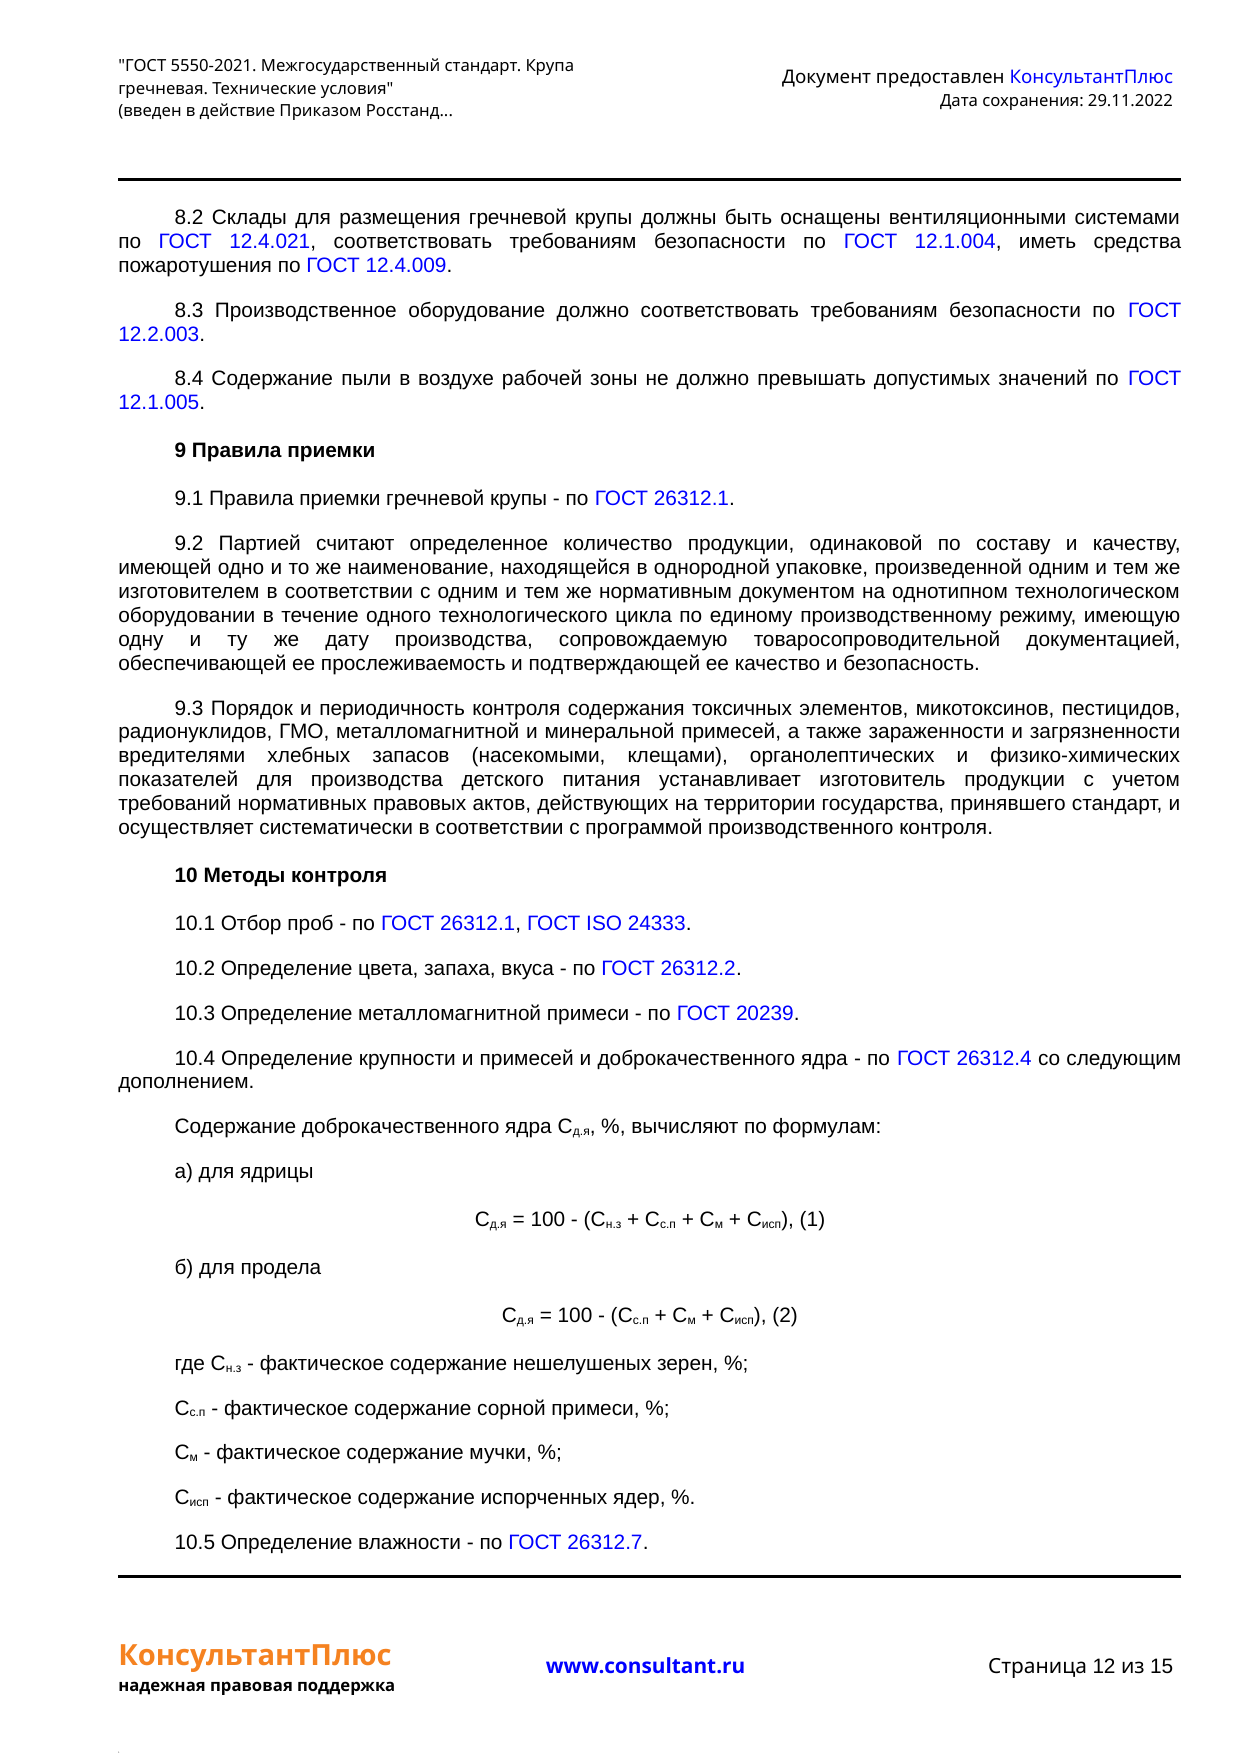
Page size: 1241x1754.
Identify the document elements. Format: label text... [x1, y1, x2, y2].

title 9 Правила приемки [118, 438, 1181, 462]
text См - фактическое содержание мучки, %; [118, 1440, 1181, 1464]
text а) для ядрицы [118, 1159, 1181, 1183]
text б) для продела [118, 1255, 1181, 1279]
text 9.1 Правила приемки гречневой крупы - по ГОСТ 26312.1. [118, 486, 1181, 510]
text 9.3 Порядок и периодичность контроля содержания токсичных элементов, микотоксинов, пестицидов, радионуклидов, ГМО, металломагнитной и минеральной примесей, а также зараженности и загрязненности вредителями хлебных запасов (насекомыми, клещами), органолептических и физико-химических показателей для производства детского питания устанавливает изготовитель продукции с учетом требований нормативных правовых актов, действующих на территории государства, принявшего стандарт, и осуществляет систематически в соответствии с программой производственного контроля. [118, 695, 1181, 839]
text где Сн.з - фактическое содержание нешелушеных зерен, %; [118, 1351, 1181, 1374]
text 8.4 Содержание пыли в воздухе рабочей зоны не должно превышать допустимых значений по ГОСТ 12.1.005. [118, 366, 1181, 414]
title 10 Методы контроля [118, 863, 1181, 887]
text 9.2 Партией считают определенное количество продукции, одинаковой по составу и качеству, имеющей одно и то же наименование, находящейся в однородной упаковке, произведенной одним и тем же изготовителем в соответствии с одним и тем же нормативным документом на однотипном технологическом оборудовании в течение одного технологического цикла по единому производственному режиму, имеющую одну и ту же дату производства, сопровождаемую товаросопроводительной документацией, обеспечивающей ее прослеживаемость и подтверждающей ее качество и безопасность. [118, 531, 1181, 674]
text 10.1 Отбор проб - по ГОСТ 26312.1, ГОСТ ISO 24333. [118, 911, 1181, 935]
text Сисп - фактическое содержание испорченных ядер, %. [118, 1485, 1181, 1509]
text 8.3 Производственное оборудование должно соответствовать требованиям безопасности по ГОСТ 12.2.003. [118, 297, 1181, 345]
text Сс.п - фактическое содержание сорной примеси, %; [118, 1395, 1181, 1419]
text 8.2 Склады для размещения гречневой крупы должны быть оснащены вентиляционными системами по ГОСТ 12.4.021, соответствовать требованиям безопасности по ГОСТ 12.1.004, иметь средства пожаротушения по ГОСТ 12.4.009. [118, 205, 1181, 277]
text Содержание доброкачественного ядра Сд.я, %, вычисляют по формулам: [118, 1114, 1181, 1138]
text 10.3 Определение металломагнитной примеси - по ГОСТ 20239. [118, 1001, 1181, 1024]
text 10.5 Определение влажности - по ГОСТ 26312.7. [118, 1530, 1181, 1554]
text 10.4 Определение крупности и примесей и доброкачественного ядра - по ГОСТ 26312.4 со следующим дополнением. [118, 1045, 1181, 1093]
text 10.2 Определение цвета, запаха, вкуса - по ГОСТ 26312.2. [118, 956, 1181, 980]
text Сд.я = 100 - (Сн.з + Сс.п + См + Сисп), (1) [118, 1207, 1181, 1231]
text Сд.я = 100 - (Сс.п + См + Сисп), (2) [118, 1303, 1181, 1327]
